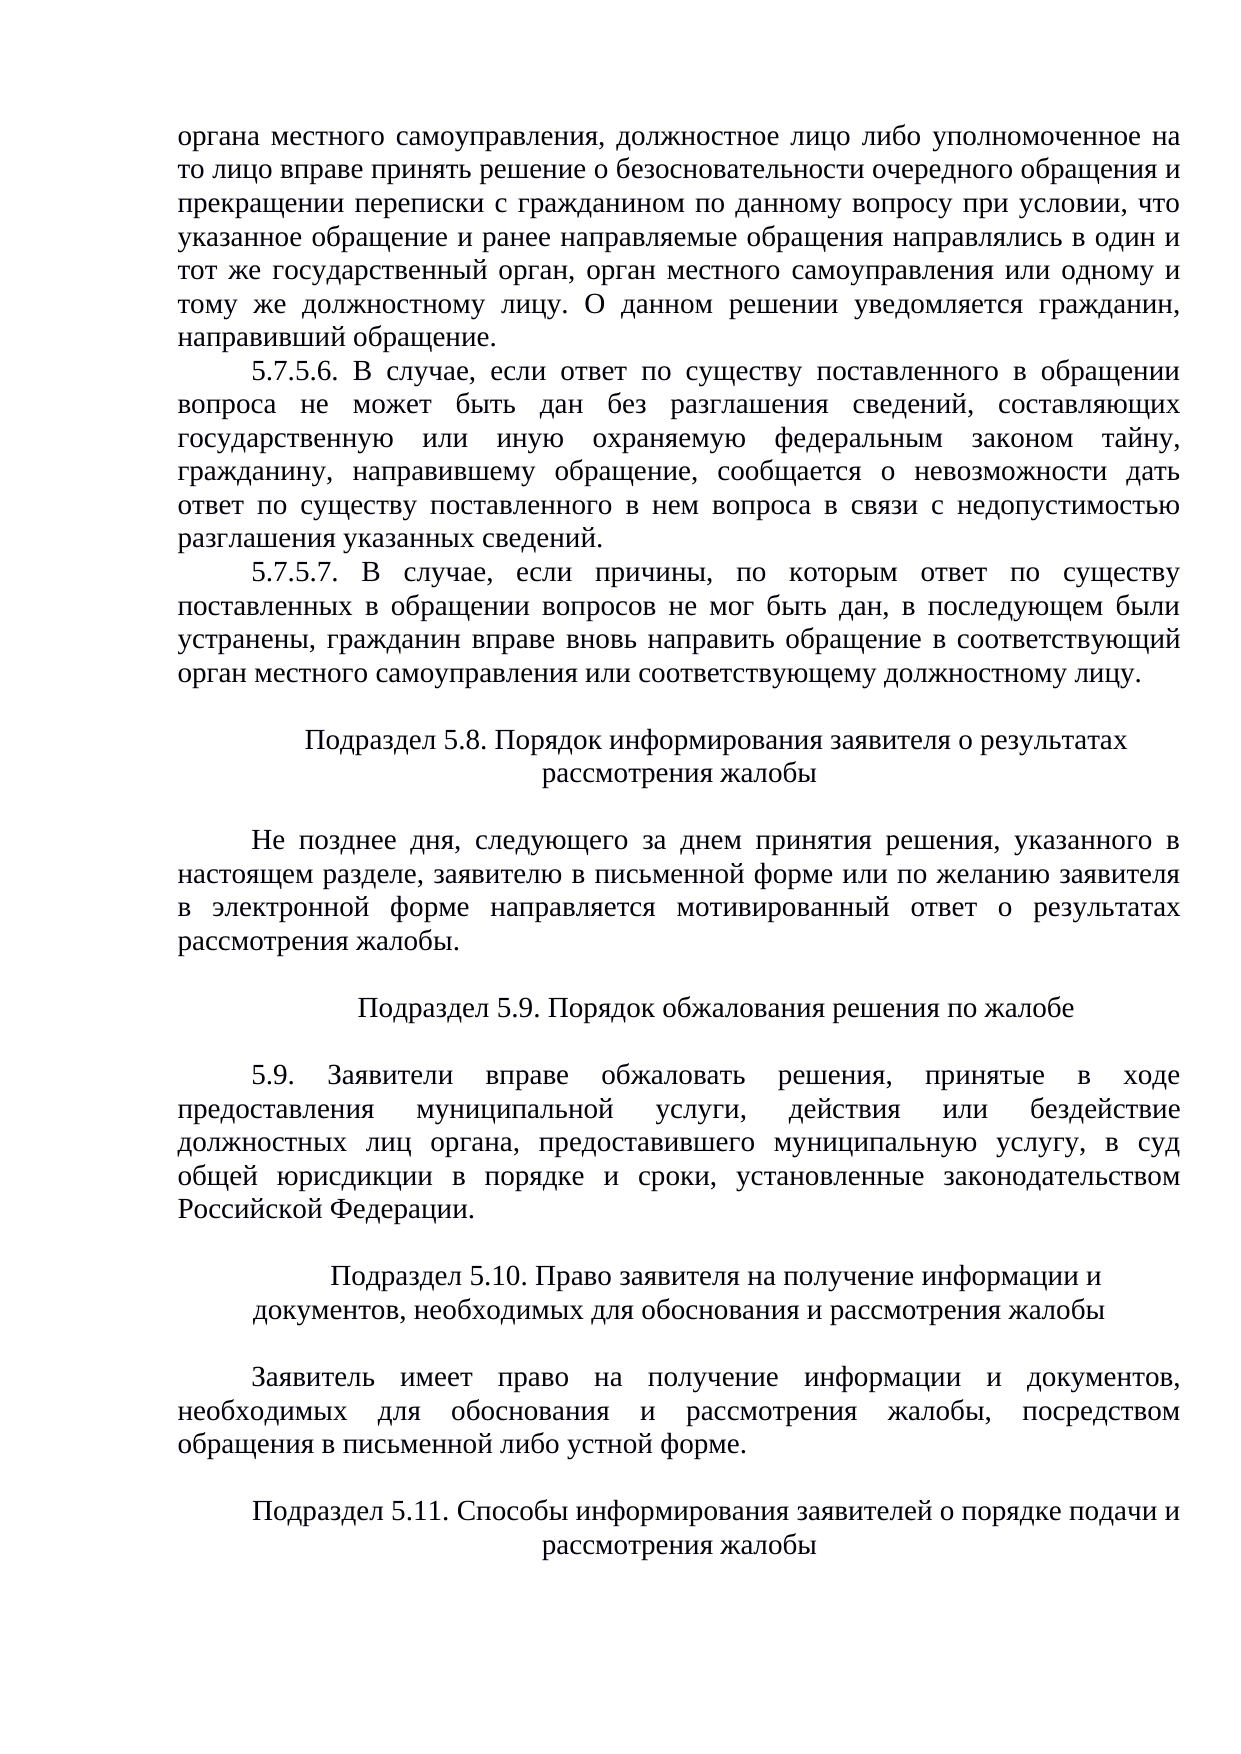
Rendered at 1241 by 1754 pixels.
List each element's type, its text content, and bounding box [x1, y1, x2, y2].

text 5.9. Заявители вправе обжаловать решения, принятые в ходе предоставления муниципальной услуги, действия или бездействие должностных лиц органа, предоставившего муниципальную услугу, в суд общей юрисдикции в порядке и сроки, установленные законодательством Российской Федерации. [177, 1057, 1181, 1225]
text Не позднее дня, следующего за днем принятия решения, указанного в настоящем разделе, заявителю в письменной форме или по желанию заявителя в электронной форме направляется мотивированный ответ о результатах рассмотрения жалобы. [177, 822, 1181, 957]
text Подраздел 5.8. Порядок информирования заявителя о результатах рассмотрения жалобы [177, 722, 1181, 789]
text Подраздел 5.10. Право заявителя на получение информации и документов, необходимых для обоснования и рассмотрения жалобы [177, 1258, 1181, 1326]
text Подраздел 5.11. Способы информирования заявителей о порядке подачи и рассмотрения жалобы [177, 1493, 1181, 1560]
text 5.7.5.6. В случае, если ответ по существу поставленного в обращении вопроса не может быть дан без разглашения сведений, составляющих государственную или иную охраняемую федеральным законом тайну, гражданину, направившему обращение, сообщается о невозможности дать ответ по существу поставленного в нем вопроса в связи с недопустимостью разглашения указанных сведений. [177, 353, 1181, 554]
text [177, 118, 1181, 353]
text Заявитель имеет право на получение информации и документов, необходимых для обоснования и рассмотрения жалобы, посредством обращения в письменной либо устной форме. [177, 1359, 1181, 1460]
text 5.7.5.7. В случае, если причины, по которым ответ по существу поставленных в обращении вопросов не мог быть дан, в последующем были устранены, гражданин вправе вновь направить обращение в соответствующий орган местного самоуправления или соответствующему должностному лицу. [177, 554, 1181, 688]
text Подраздел 5.9. Порядок обжалования решения по жалобе [177, 990, 1181, 1024]
